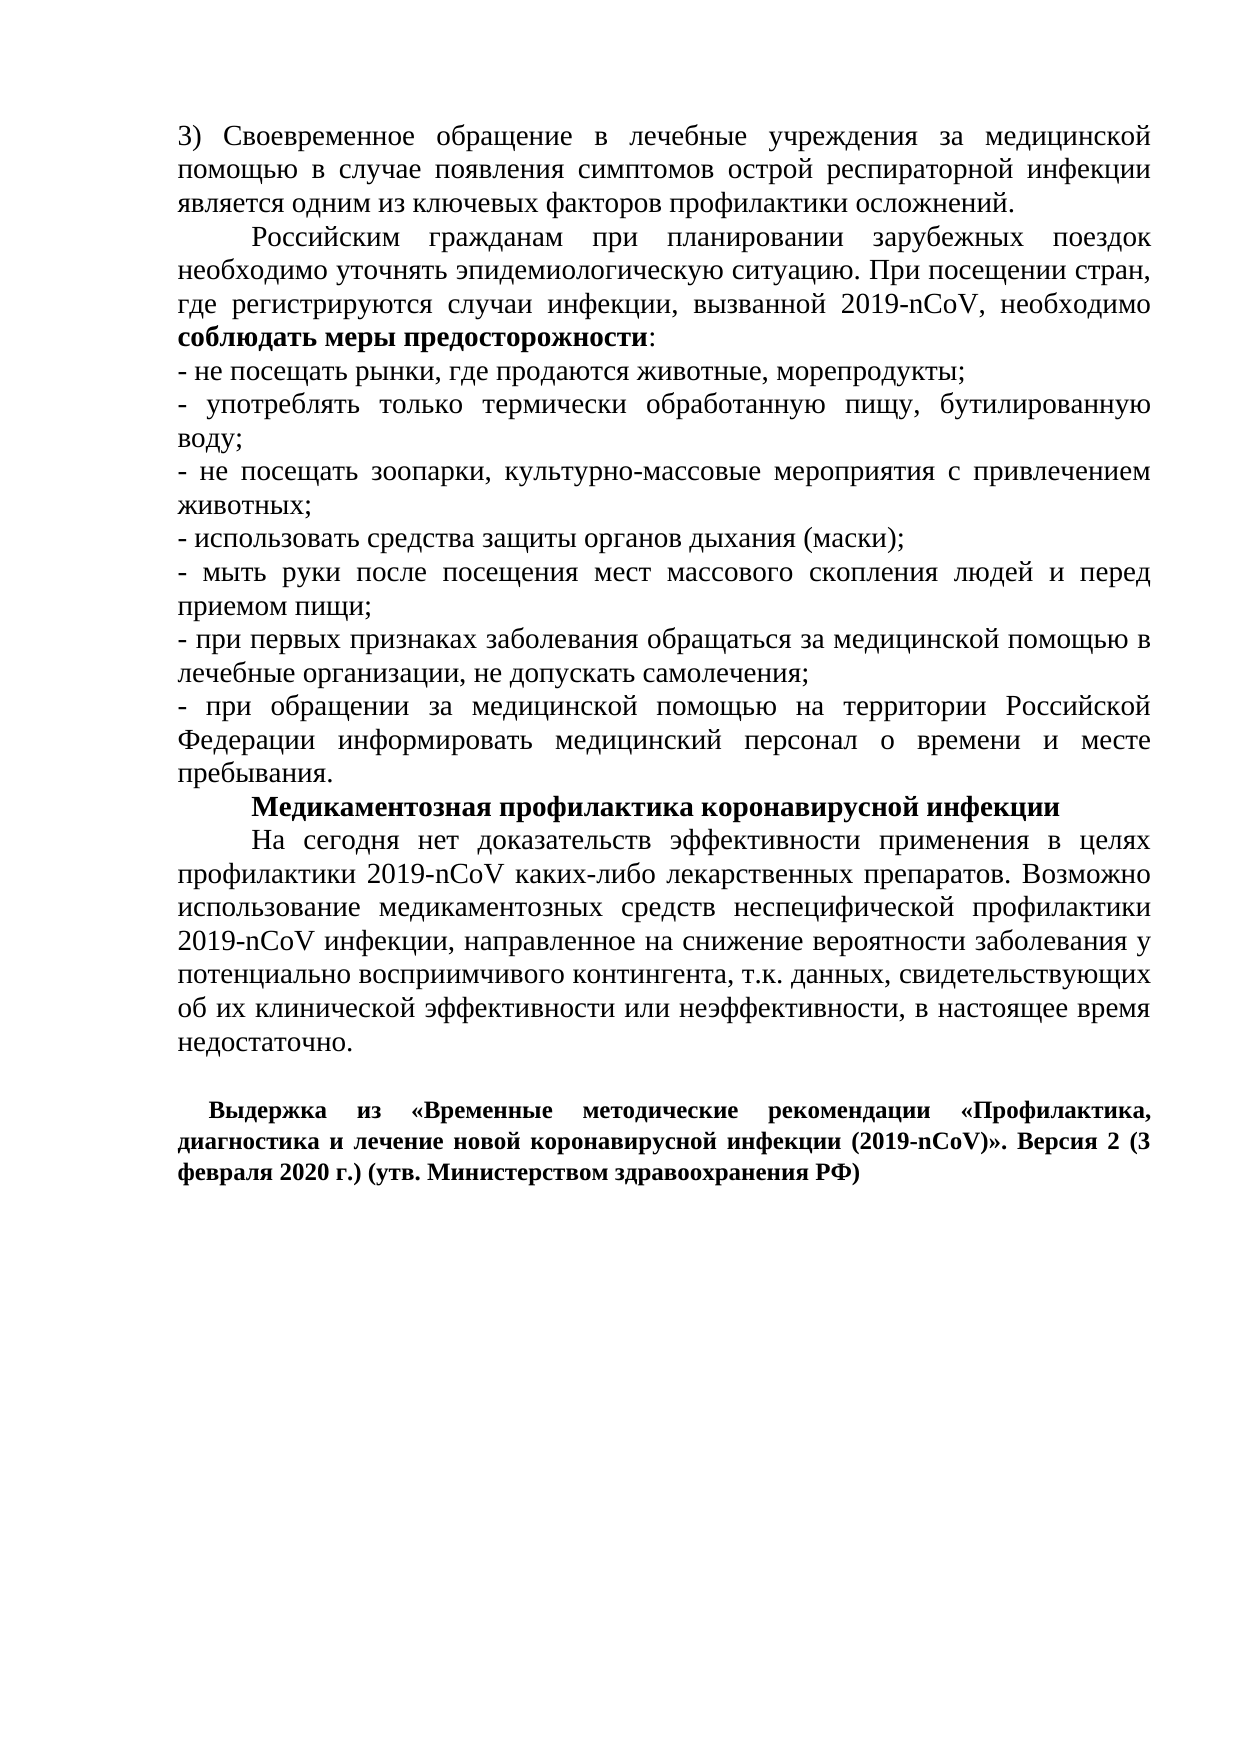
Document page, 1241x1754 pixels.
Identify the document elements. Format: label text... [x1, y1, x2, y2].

text 3) Своевременное обращение в лечебные учреждения за медицинской помощью в случае появления симптомов острой респираторной инфекции является одним из ключевых факторов профилактики осложнений. [177, 118, 1152, 219]
subtitle Выдержка из «Временные методические рекомендации «Профилактика, диагностика и лечение новой коронавирусной инфекции (2019-nCoV)». Версия 2 (3 февраля 2020 г.) (утв. Министерством здравоохранения РФ) [177, 1095, 1152, 1186]
text Медикаментозная профилактика коронавирусной инфекции [177, 789, 1152, 822]
text - не посещать рынки, где продаются животные, морепродукты; [177, 353, 1152, 386]
text - не посещать зоопарки, культурно-массовые мероприятия с привлечением животных; [177, 453, 1152, 521]
text Российским гражданам при планировании зарубежных поездок необходимо уточнять эпидемиологическую ситуацию. При посещении стран, где регистрируются случаи инфекции, вызванной 2019-nCoV, необходимо соблюдать меры предосторожности: [177, 219, 1152, 353]
text - при обращении за медицинской помощью на территории Российской Федерации информировать медицинский персонал о времени и месте пребывания. [177, 688, 1152, 789]
text - использовать средства защиты органов дыхания (маски); [177, 521, 1152, 554]
text На сегодня нет доказательств эффективности применения в целях профилактики 2019-nCoV каких-либо лекарственных препаратов. Возможно использование медикаментозных средств неспецифической профилактики 2019-nCoV инфекции, направленное на снижение вероятности заболевания у потенциально восприимчивого контингента, т.к. данных, свидетельствующих об их клинической эффективности или неэффективности, в настоящее время недостаточно. [177, 822, 1152, 1057]
text - мыть руки после посещения мест массового скопления людей и перед приемом пищи; [177, 554, 1152, 621]
text - употреблять только термически обработанную пищу, бутилированную воду; [177, 386, 1152, 453]
text - при первых признаках заболевания обращаться за медицинской помощью в лечебные организации, не допускать самолечения; [177, 621, 1152, 688]
